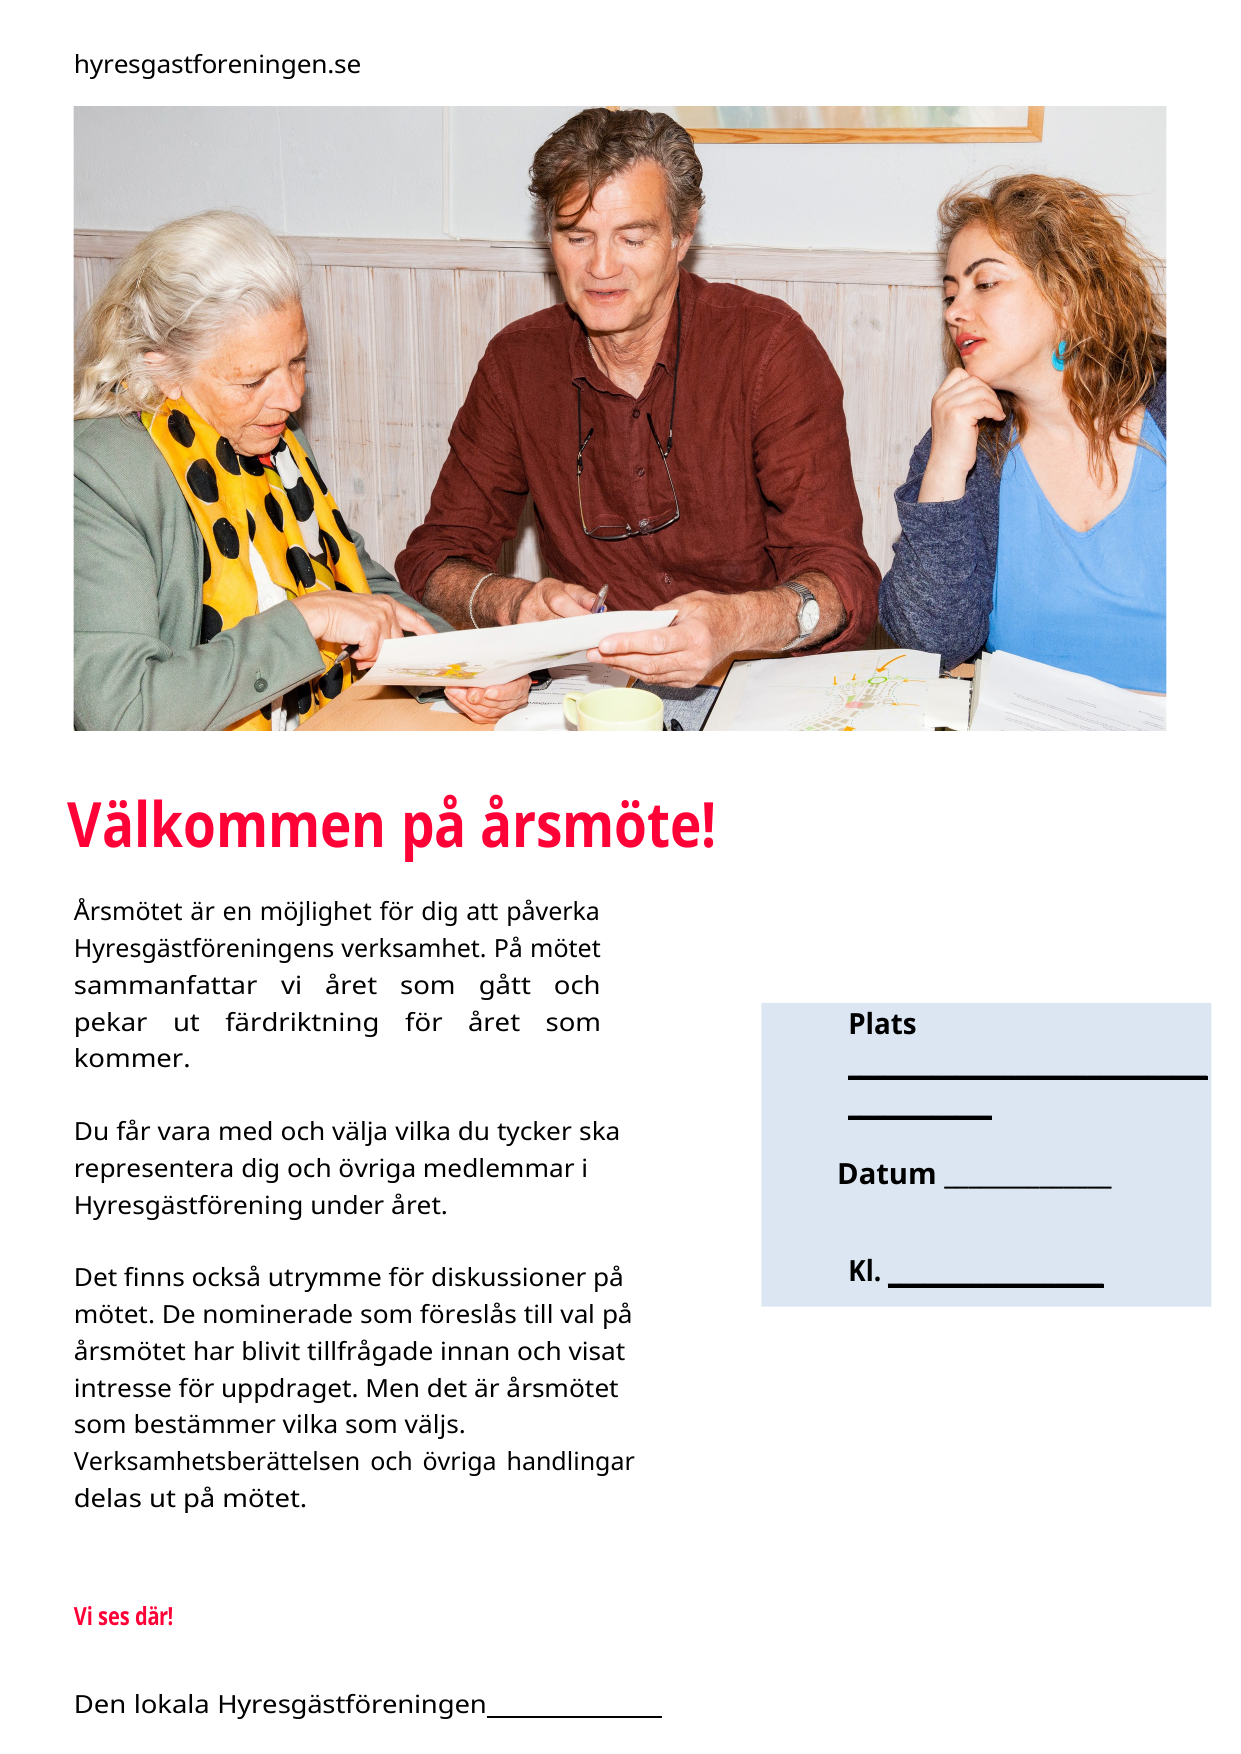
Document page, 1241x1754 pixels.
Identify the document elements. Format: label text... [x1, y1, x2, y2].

text Det finns också utrymme för diskussioner på mötet. De nominerade som föreslås till val på årsmötet har blivit tillfrågade innan och visat intresse för uppdraget. Men det är årsmötet som bestämmer vilka som väljs. [74, 1260, 664, 1441]
title Välkommen på årsmöte! [68, 781, 1178, 866]
text Du får vara med och välja vilka du tycker ska representera dig och övriga medlemmar i Hyresgästförening under året. [74, 1114, 664, 1221]
text Vi ses där! [74, 1599, 1178, 1633]
text Verksamhetsberättelsen och övriga handlingar delas ut på mötet. [74, 1444, 664, 1515]
text hyresgastforeningen.se [74, 47, 1178, 81]
picture [73, 106, 1167, 731]
text Den lokala Hyresgästföreningen [74, 1687, 1178, 1721]
text Årsmötet är en möjlighet för dig att påverka Hyresgästföreningens verksamhet. På mötet sammanfattar vi året som gått och pekar ut färdriktning för året som kommer. [74, 894, 601, 1075]
